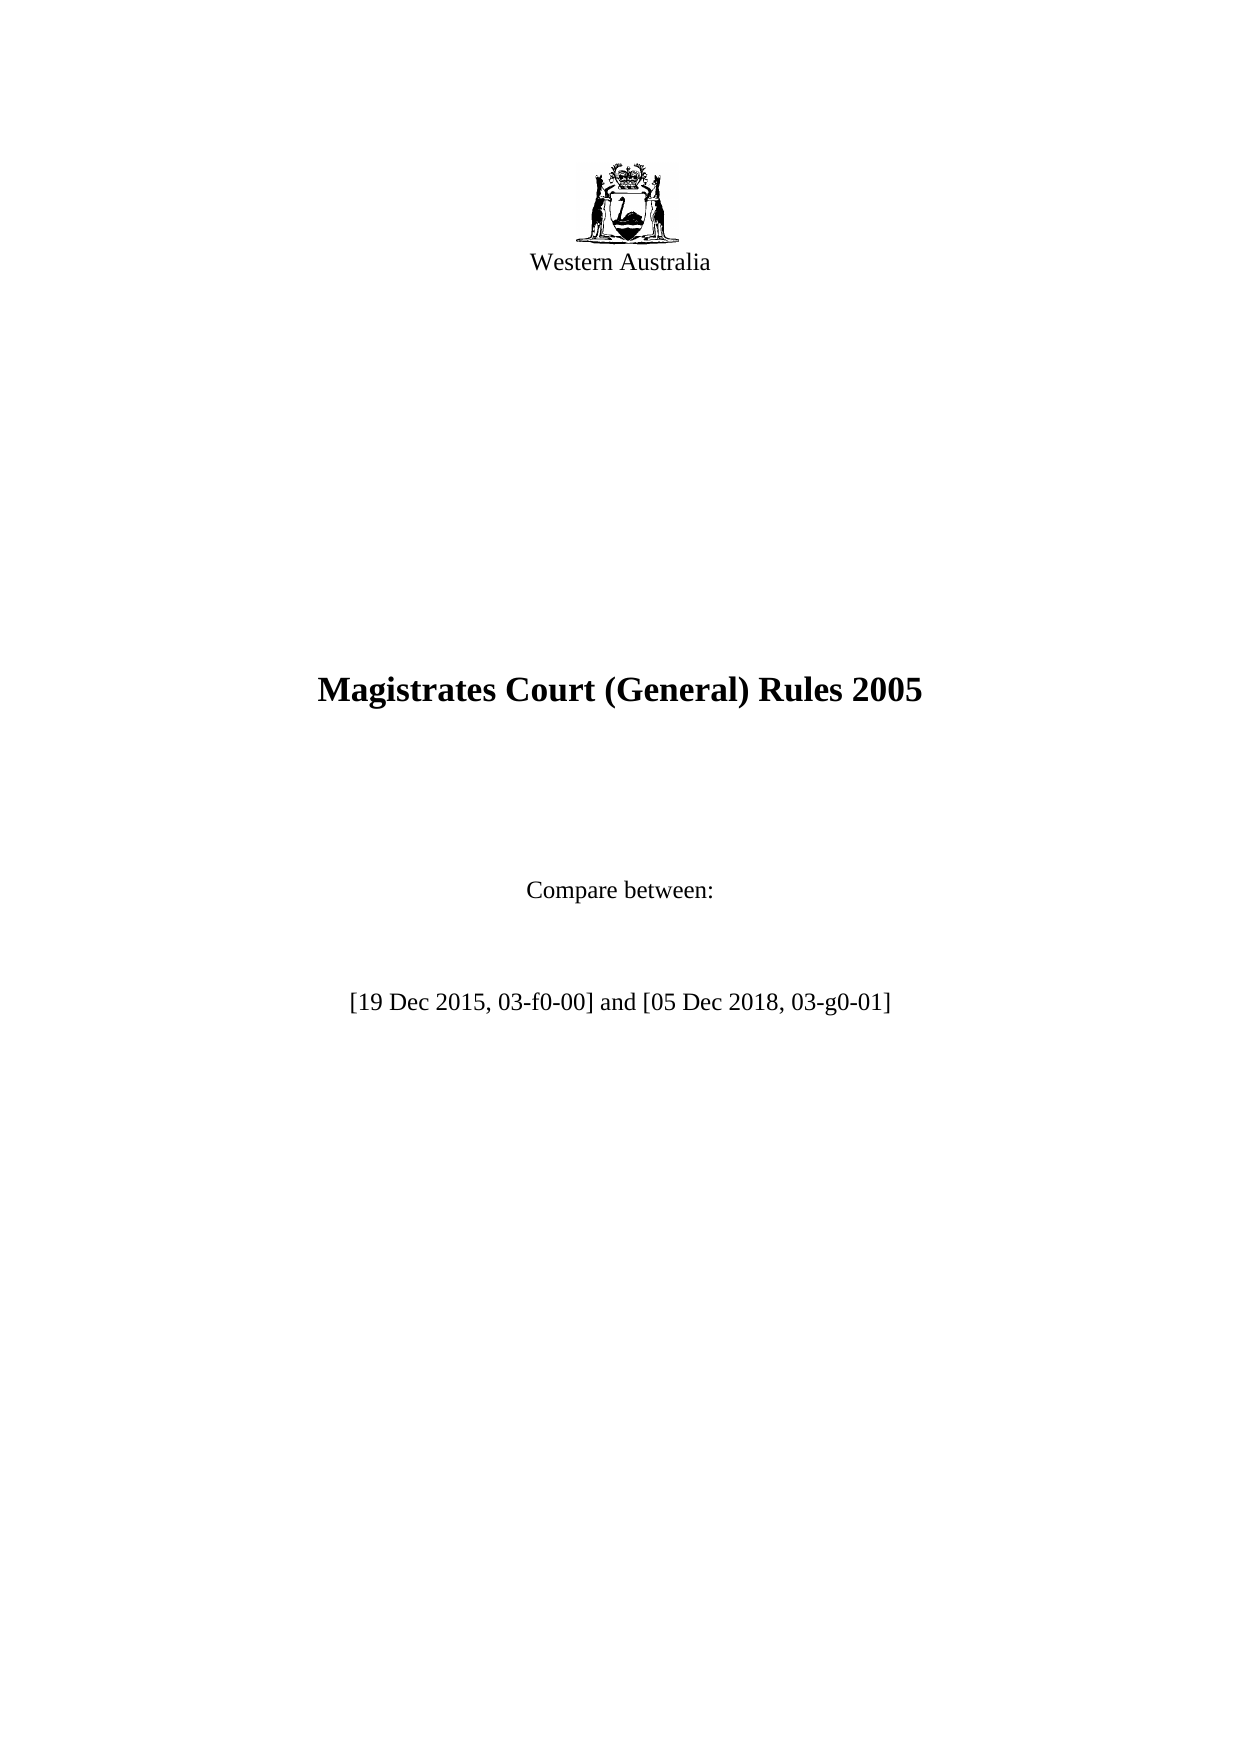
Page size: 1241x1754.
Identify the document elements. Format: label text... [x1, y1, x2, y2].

text Compare between: [251, 875, 990, 904]
picture [575, 162, 679, 246]
text Western Australia [251, 247, 990, 276]
text Magistrates Court (General) Rules 2005 [251, 668, 990, 709]
text [19 Dec 2015, 03-f0-00] and [05 Dec 2018, 03-g0-01] [251, 987, 990, 1016]
